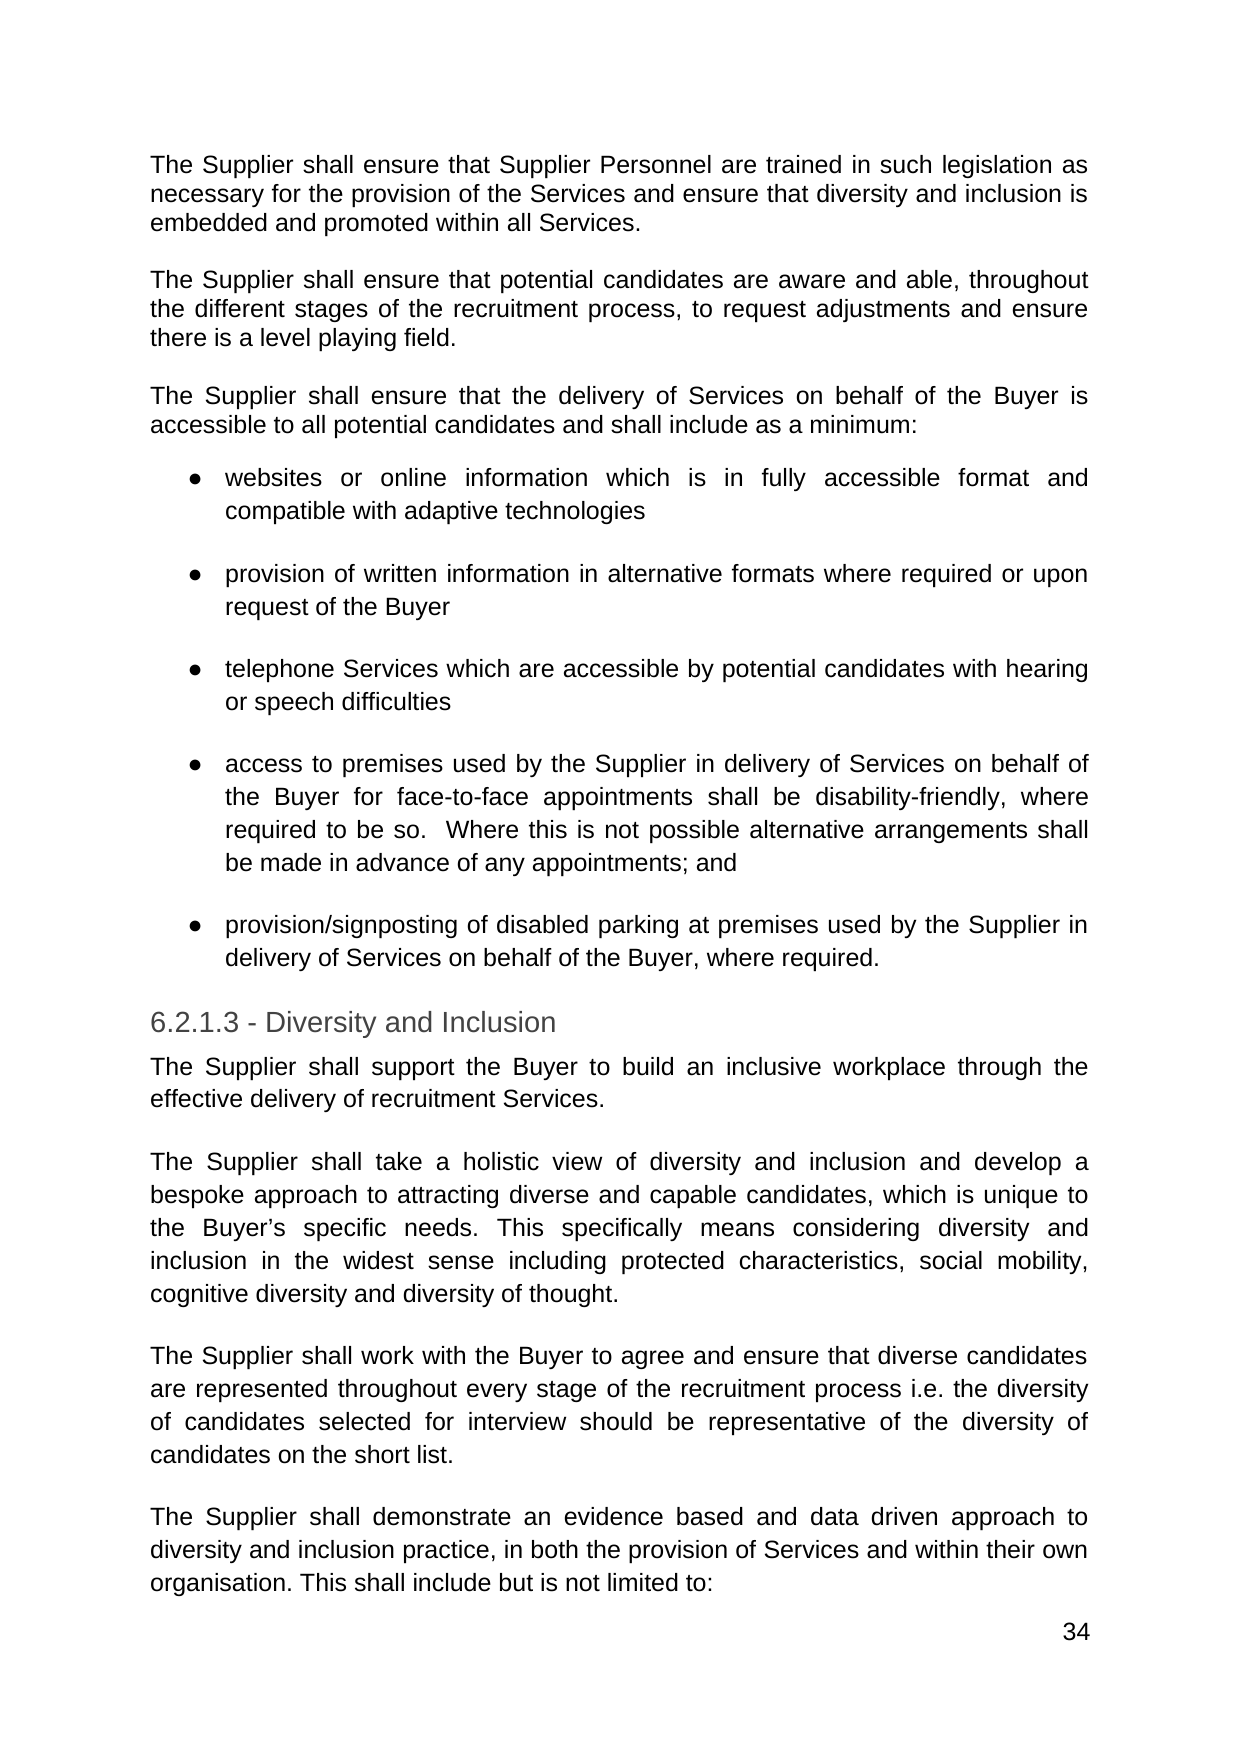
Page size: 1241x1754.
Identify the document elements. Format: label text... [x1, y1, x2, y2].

text The Supplier shall work with the Buyer to agree and ensure that diverse candidates are represented throughout every stage of the recruitment process i.e. the diversity of candidates selected for interview should be representative of the diversity of candidates on the short list. [150, 1341, 1090, 1469]
subtitle The Supplier shall ensure that the delivery of Services on behalf of the Buyer is accessible to all potential candidates and shall include as a minimum: [150, 381, 1090, 438]
subtitle The Supplier shall ensure that potential candidates are aware and able, throughout the different stages of the recruitment process, to request adjustments and ensure there is a level playing field. [150, 265, 1090, 352]
list provision/signposting of disabled parking at premises used by the Supplier in delivery of Services on behalf of the Buyer, where required. [187, 910, 1090, 972]
list websites or online information which is in fully accessible format and compatible with adaptive technologies [187, 463, 1090, 525]
text The Supplier shall take a holistic view of diversity and inclusion and develop a bespoke approach to attracting diverse and capable candidates, which is unique to the Buyer’s specific needs. This specifically means considering diversity and inclusion in the widest sense including protected characteristics, social mobility, cognitive diversity and diversity of thought. [150, 1147, 1090, 1307]
text The Supplier shall demonstrate an evidence based and data driven approach to diversity and inclusion practice, in both the provision of Services and within their own organisation. This shall include but is not limited to: [150, 1502, 1090, 1597]
list telephone Services which are accessible by potential candidates with hearing or speech difficulties [187, 654, 1090, 716]
subtitle The Supplier shall ensure that Supplier Personnel are trained in such legislation as necessary for the provision of the Services and ensure that diversity and inclusion is embedded and promoted within all Services. [150, 207, 1090, 236]
list access to premises used by the Supplier in delivery of Services on behalf of the Buyer for face-to-face appointments shall be disability-friendly, where required to be so. Where this is not possible alternative arrangements shall be made in advance of any appointments; and [187, 749, 1090, 877]
list provision of written information in alternative formats where required or upon request of the Buyer [187, 558, 1090, 620]
text The Supplier shall support the Buyer to build an inclusive workplace through the effective delivery of recruitment Services. [150, 1051, 1090, 1113]
subtitle 6.2.1.3 - Diversity and Inclusion [150, 1005, 1090, 1039]
